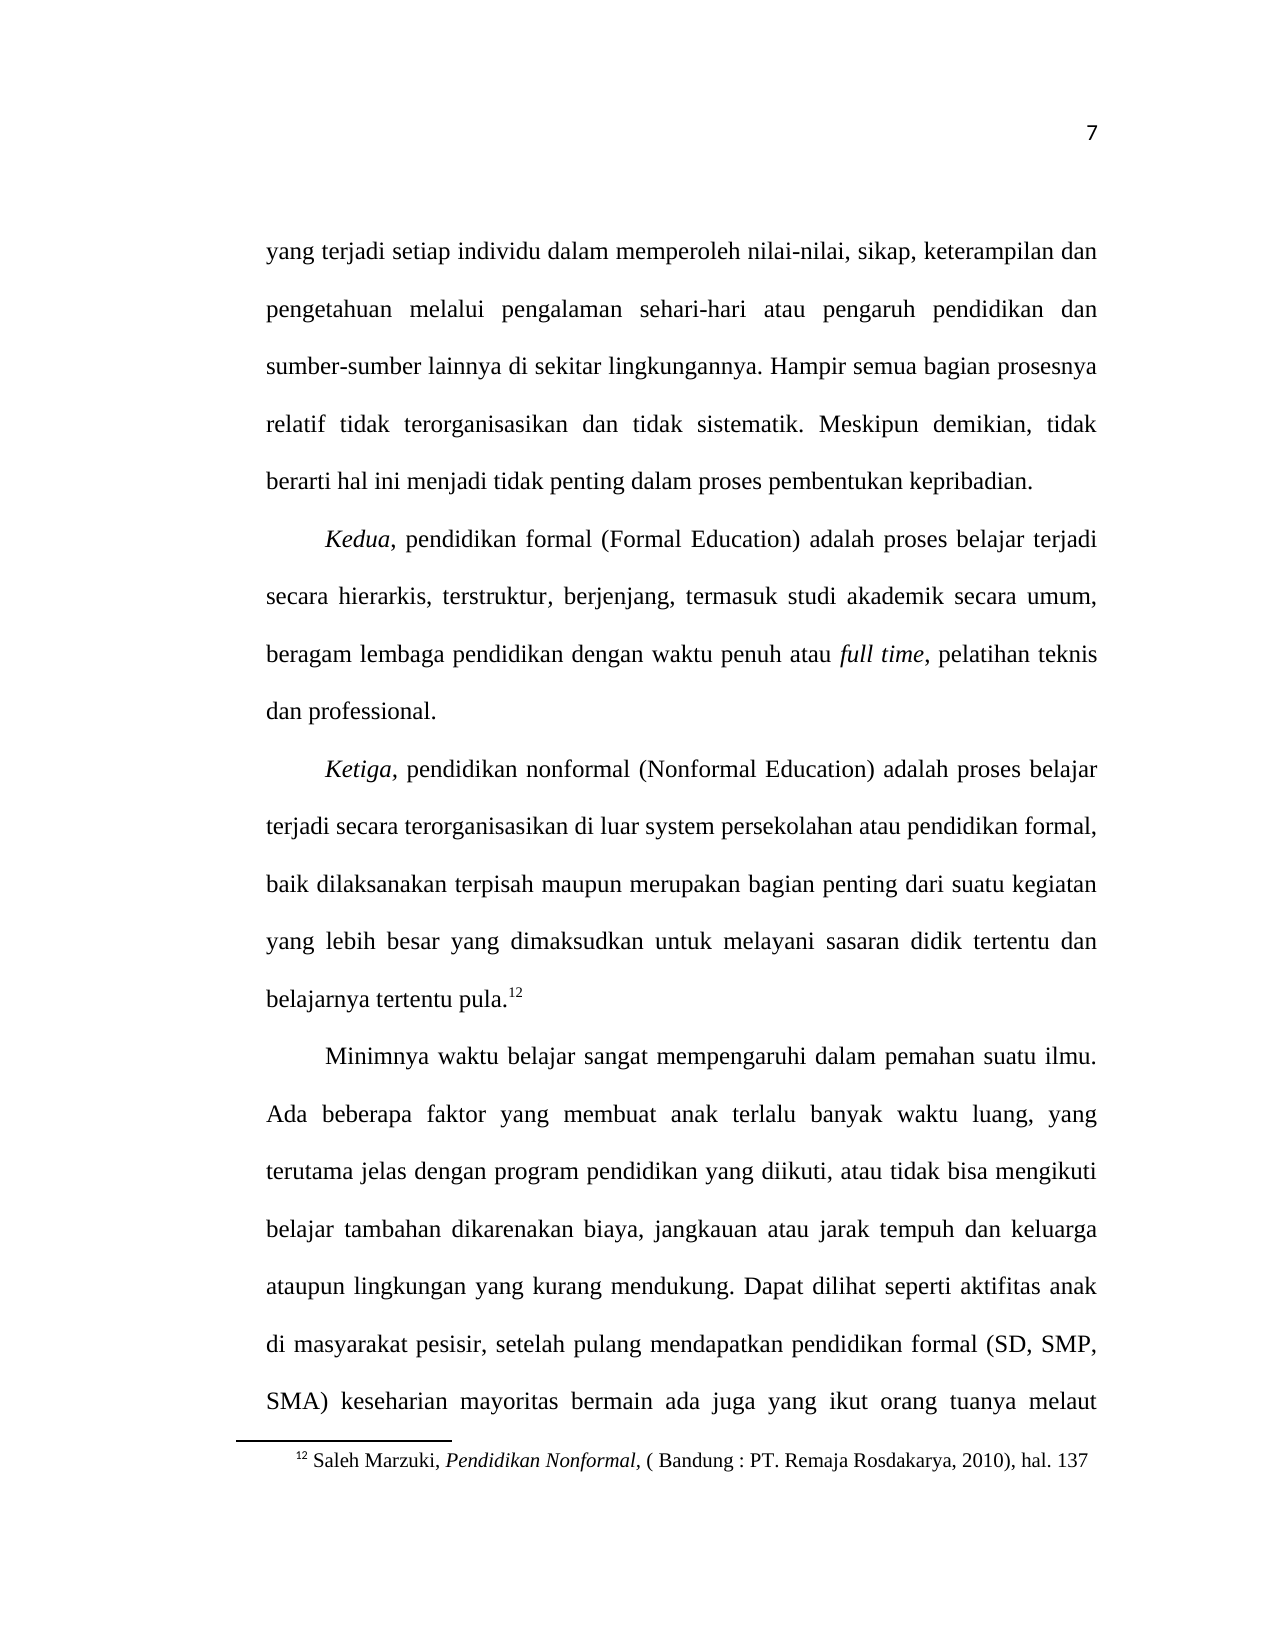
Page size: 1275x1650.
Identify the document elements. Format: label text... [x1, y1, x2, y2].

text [266, 1041, 1098, 1415]
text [266, 236, 1098, 495]
text Kedua, pendidikan formal (Formal Education) adalah proses belajar terjadi secara hierarkis, terstruktur, berjenjang, termasuk studi akademik secara umum, beragam lembaga pendidikan dengan waktu penuh atau full time, pelatihan teknis dan professional. [266, 524, 1098, 725]
text Ketiga, pendidikan nonformal (Nonformal Education) adalah proses belajar terjadi secara terorganisasikan di luar system persekolahan atau pendidikan formal, baik dilaksanakan terpisah maupun merupakan bagian penting dari suatu kegiatan yang lebih besar yang dimaksudkan untuk melayani sasaran didik tertentu dan belajarnya tertentu pula. [266, 754, 1098, 1012]
